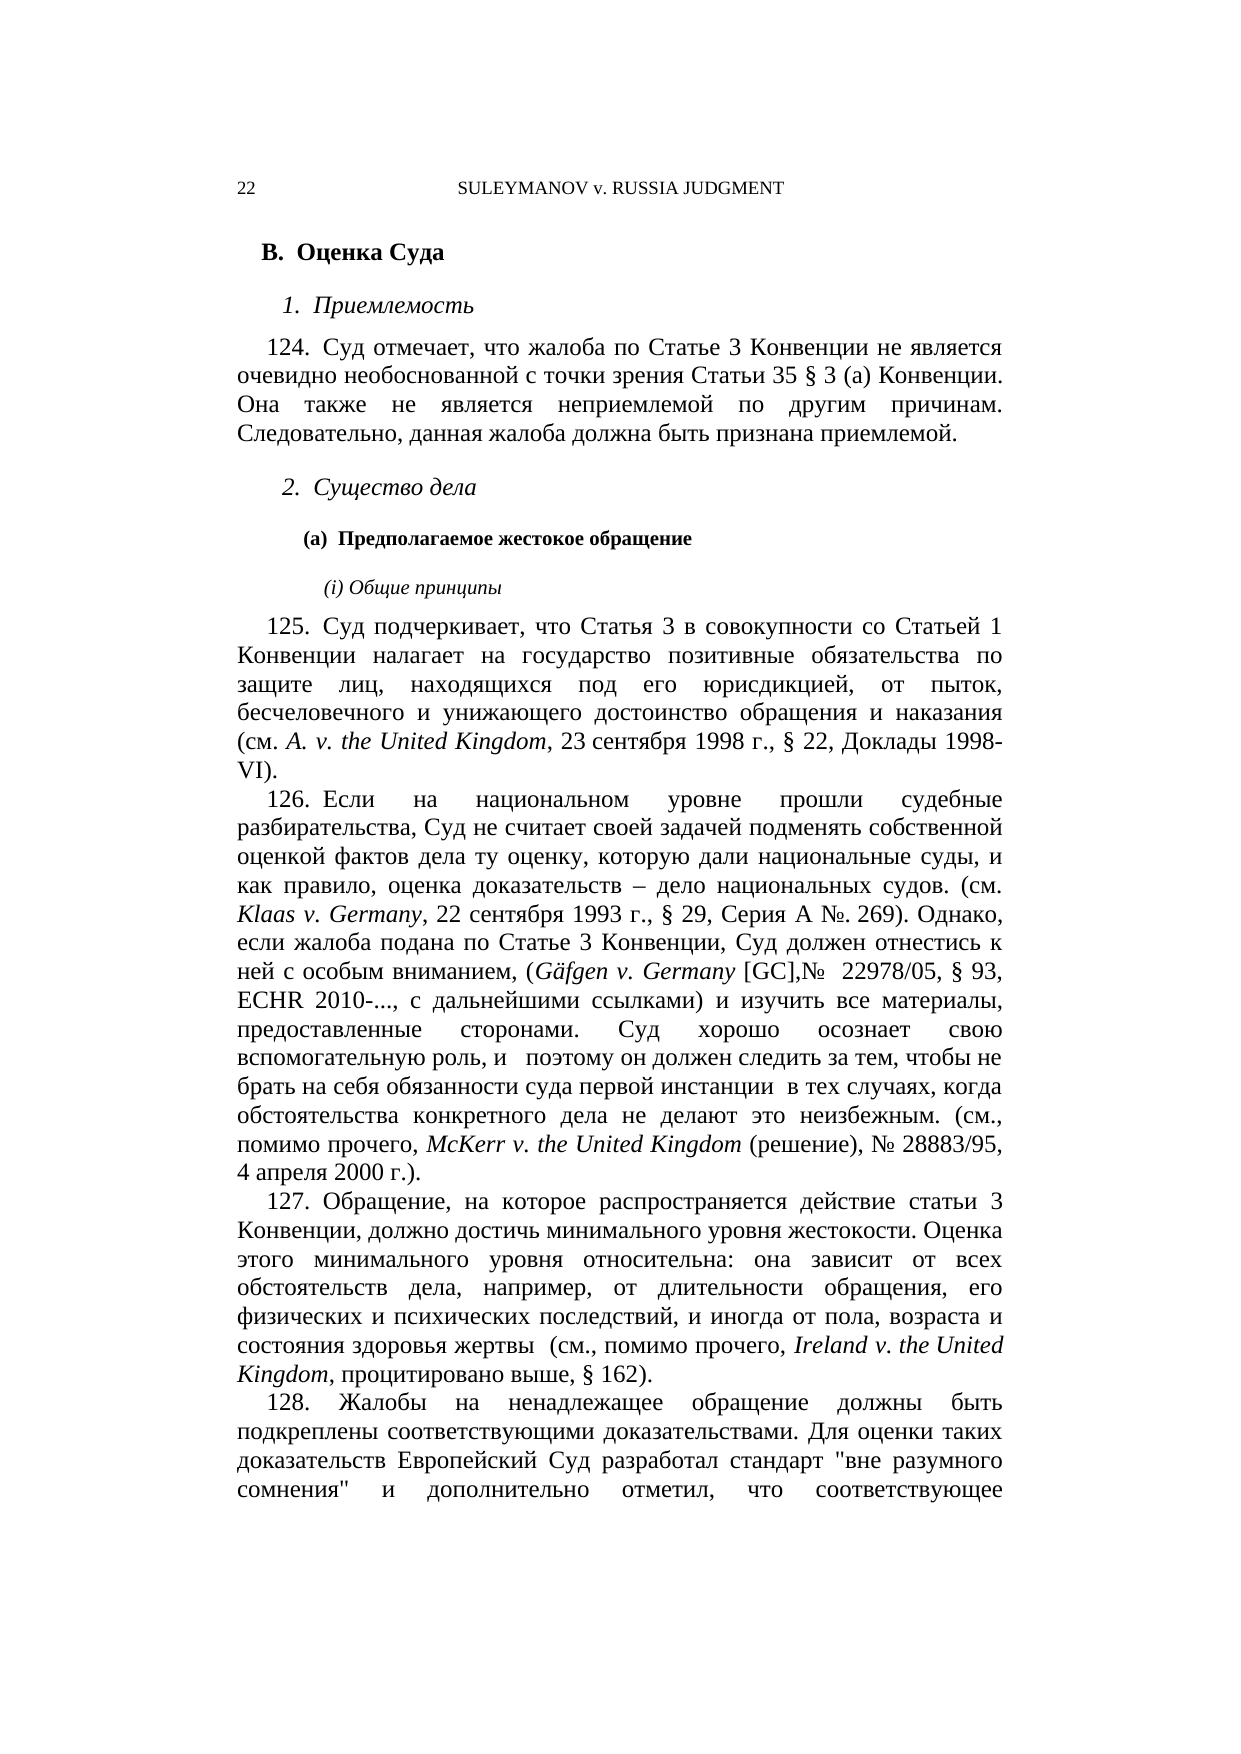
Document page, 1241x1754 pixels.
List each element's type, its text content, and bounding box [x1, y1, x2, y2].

text 124. Суд отмечает, что жалоба по Статье 3 Конвенции не является очевидно необоснованной с точки зрения Статьи 35 § 3 (a) Конвенции. Она также не является неприемлемой по другим причинам. Следовательно, данная жалоба должна быть признана приемлемой. [237, 332, 1003, 447]
text (a) Предполагаемое жестокое обращение [303, 526, 1003, 550]
text B. Оценка Суда [261, 237, 1003, 266]
text 2. Существо дела [282, 472, 1003, 501]
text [237, 1387, 1003, 1502]
text (i) Общие принципы [324, 575, 1003, 599]
text 126. Если на национальном уровне прошли судебные разбирательства, Суд не считает своей задачей подменять собственной оценкой фактов дела ту оценку, которую дали национальные суды, и как правило, оценка доказательств – дело национальных судов. (см. Klaas v. Germany, 22 сентября 1993 г., § 29, Серия A №. 269). Однако, если жалоба подана по Статье 3 Конвенции, Суд должен отнестись к ней с особым вниманием, (Gäfgen v. Germany [GC],№ 22978/05, § 93, ECHR 2010-..., с дальнейшими ссылками) и изучить все материалы, предоставленные сторонами. Суд хорошо осознает свою вспомогательную роль, и поэтому он должен следить за тем, чтобы не брать на себя обязанности суда первой инстанции в тех случаях, когда обстоятельства конкретного дела не делают это неизбежным. (см., помимо прочего, McKerr v. the United Kingdom (решение), № 28883/95, 4 апреля 2000 г.). [237, 784, 1003, 1186]
text 125. Суд подчеркивает, что Статья 3 в совокупности со Статьей 1 Конвенции налагает на государство позитивные обязательства по защите лиц, находящихся под его юрисдикцией, от пыток, бесчеловечного и унижающего достоинство обращения и наказания (см. A. v. the United Kingdom, 23 сентября 1998 г., § 22, Доклады 1998-VI). [237, 611, 1003, 784]
text 1. Приемлемость [282, 291, 1003, 319]
text 127. Обращение, на которое распространяется действие статьи 3 Конвенции, должно достичь минимального уровня жестокости. Оценка этого минимального уровня относительна: она зависит от всех обстоятельств дела, например, от длительности обращения, его физических и психических последствий, и иногда от пола, возраста и состояния здоровья жертвы (см., помимо прочего, Ireland v. the United Kingdom, процитировано выше, § 162). [237, 1186, 1003, 1387]
